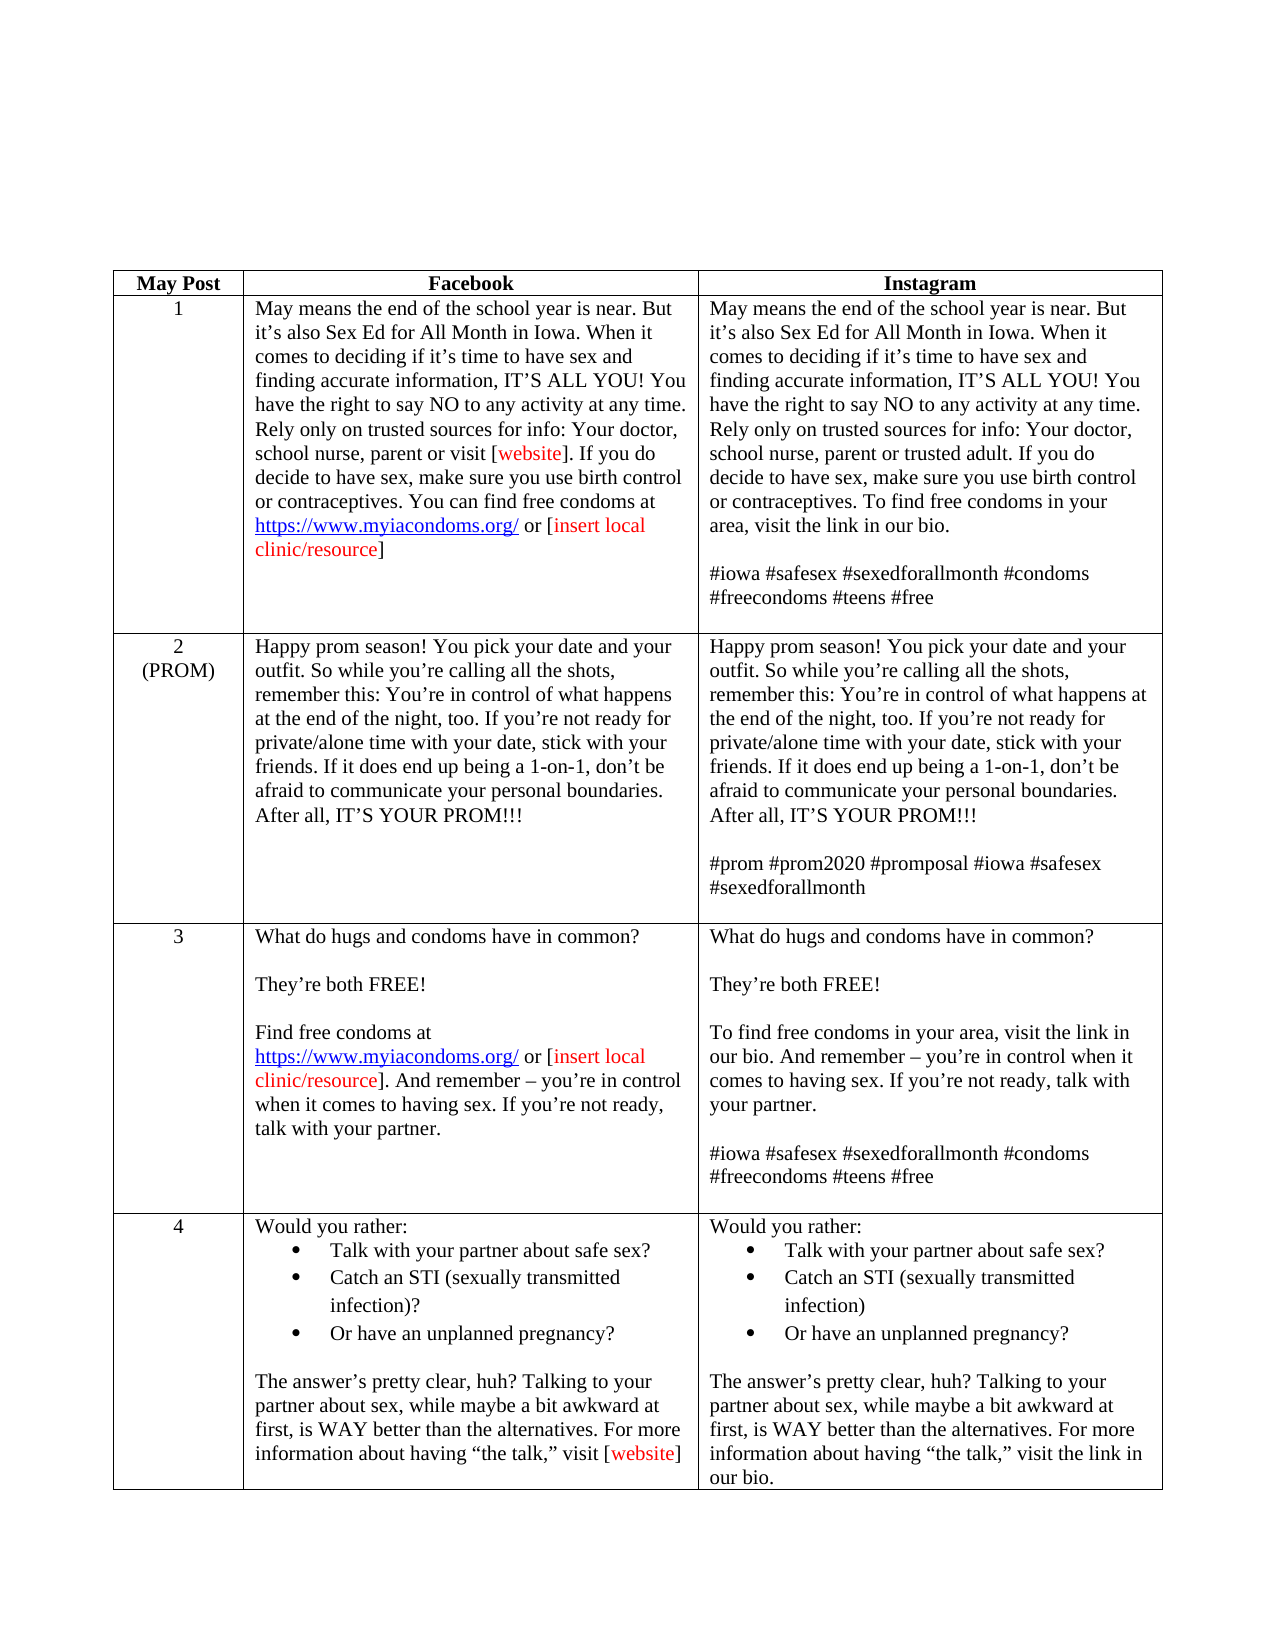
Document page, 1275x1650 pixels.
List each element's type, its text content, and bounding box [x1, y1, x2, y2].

table_cell 2 (PROM) [114, 634, 243, 923]
table_cell What do hugs and condoms have in common? They’re both FREE! Find free condoms at https://www.myiacondoms.org/ or [insert local clinic/resource]. And remember – you’re in control when it comes to having sex. If you’re not ready, talk with your partner. [244, 924, 698, 1213]
table_cell 4 [114, 1214, 243, 1489]
table_cell What do hugs and condoms have in common? They’re both FREE! To find free condoms in your area, visit the link in our bio. And remember – you’re in control when it comes to having sex. If you’re not ready, talk with your partner. #iowa #safesex #sexedforallmonth #condoms #freecondoms #teens #free [699, 924, 1162, 1213]
table_header Facebook [244, 271, 698, 295]
table_cell Happy prom season! You pick your date and your outfit. So while you’re calling all the shots, remember this: You’re in control of what happens at the end of the night, too. If you’re not ready for private/alone time with your date, stick with your friends. If it does end up being a 1-on-1, don’t be afraid to communicate your personal boundaries. After all, IT’S YOUR PROM!!! [244, 634, 698, 923]
table_cell May means the end of the school year is near. But it’s also Sex Ed for All Month in Iowa. When it comes to deciding if it’s time to have sex and finding accurate information, IT’S ALL YOU! You have the right to say NO to any activity at any time. Rely only on trusted sources for info: Your doctor, school nurse, parent or visit [website]. If you do decide to have sex, make sure you use birth control or contraceptives. You can find free condoms at https://www.myiacondoms.org/ or [insert local clinic/resource] [244, 296, 698, 633]
table_header Instagram [699, 271, 1162, 295]
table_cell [699, 1214, 1162, 1489]
table_cell Happy prom season! You pick your date and your outfit. So while you’re calling all the shots, remember this: You’re in control of what happens at the end of the night, too. If you’re not ready for private/alone time with your date, stick with your friends. If it does end up being a 1-on-1, don’t be afraid to communicate your personal boundaries. After all, IT’S YOUR PROM!!! #prom #prom2020 #promposal #iowa #safesex #sexedforallmonth [699, 634, 1162, 923]
table_header May Post [114, 271, 243, 295]
table_cell May means the end of the school year is near. But it’s also Sex Ed for All Month in Iowa. When it comes to deciding if it’s time to have sex and finding accurate information, IT’S ALL YOU! You have the right to say NO to any activity at any time. Rely only on trusted sources for info: Your doctor, school nurse, parent or trusted adult. If you do decide to have sex, make sure you use birth control or contraceptives. To find free condoms in your area, visit the link in our bio. #iowa #safesex #sexedforallmonth #condoms #freecondoms #teens #free [699, 296, 1162, 633]
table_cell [244, 1214, 698, 1489]
table_cell 3 [114, 924, 243, 1213]
table_cell 1 [114, 296, 243, 633]
